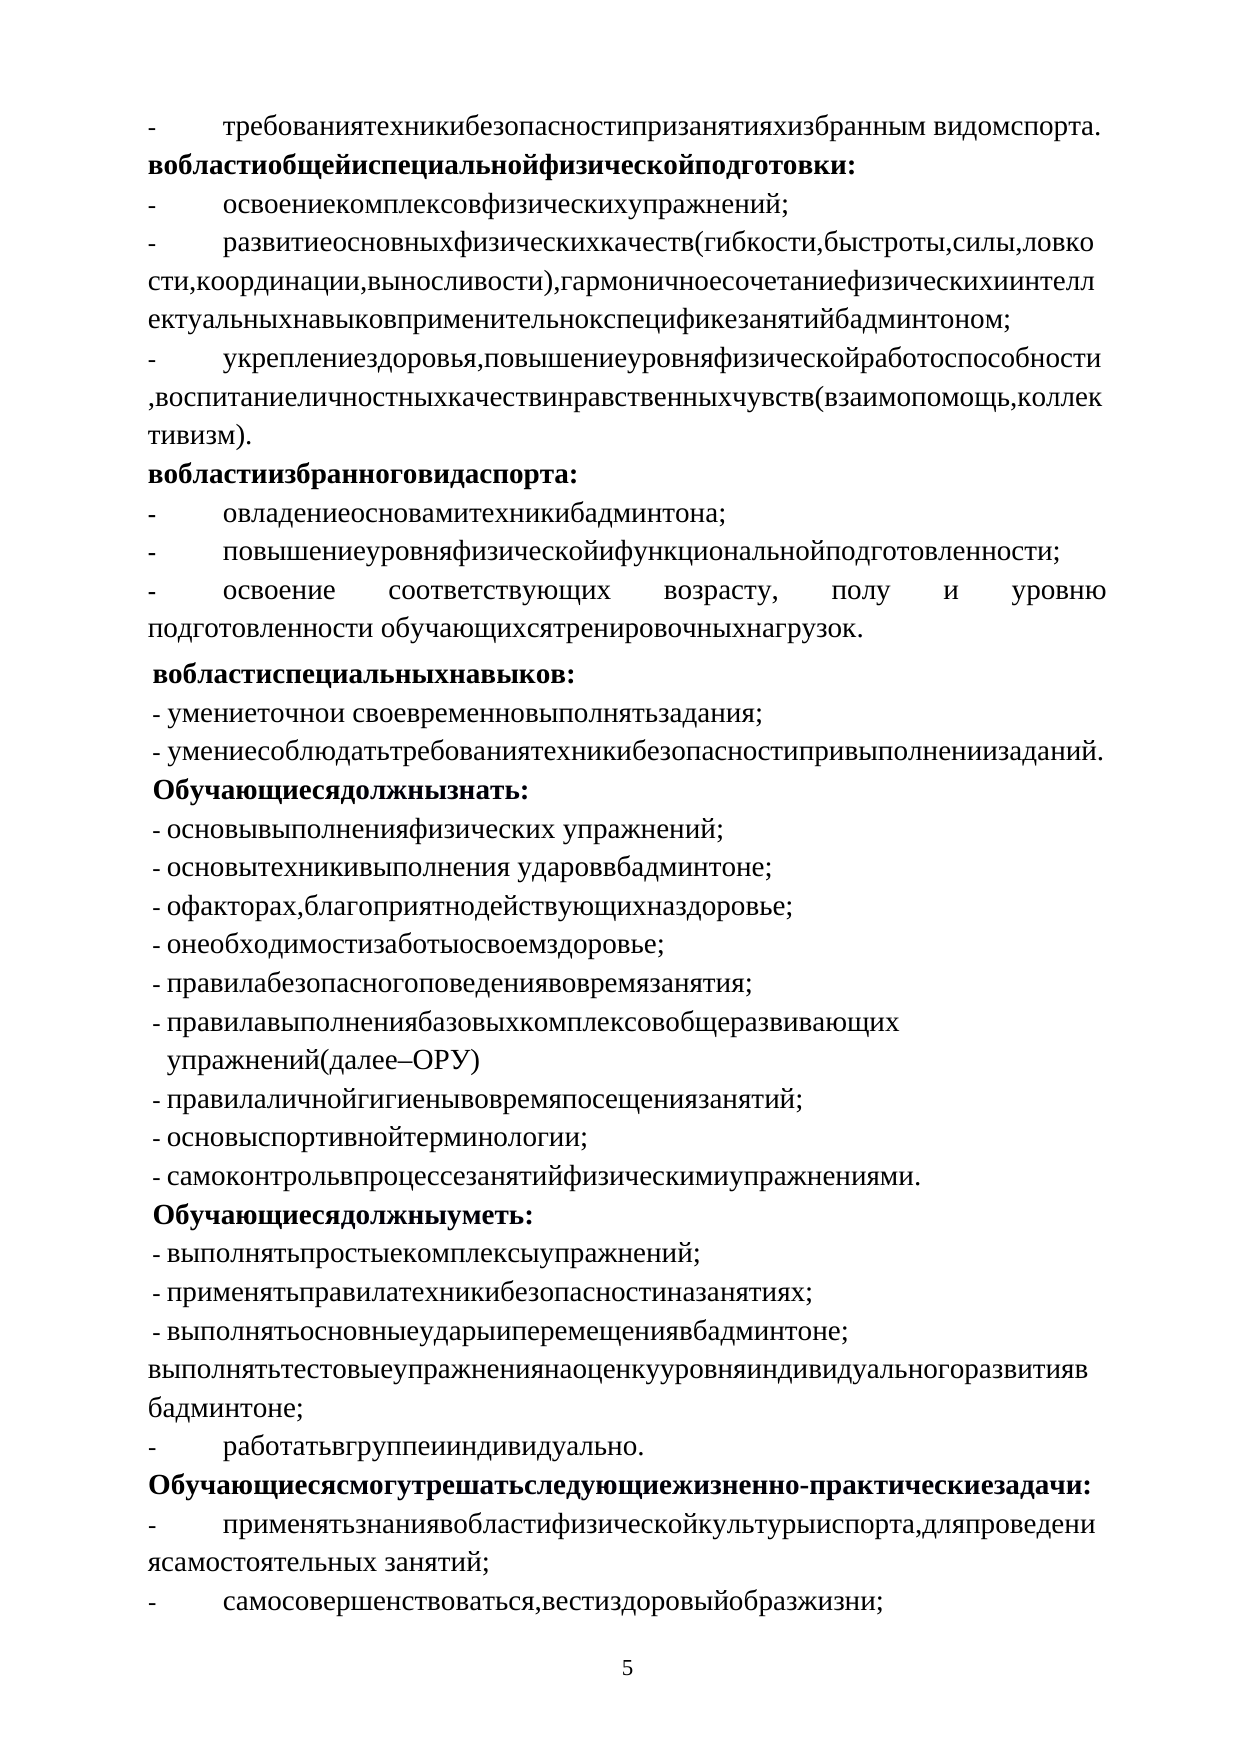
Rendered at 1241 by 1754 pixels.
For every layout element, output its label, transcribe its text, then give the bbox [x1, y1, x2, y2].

subtitle вобластиобщейиспециальнойфизическойподготовки: [148, 147, 1107, 181]
list применятьзнаниявобластифизическойкультурыиспорта,дляпроведениясамостоятельных занятий; [148, 1506, 1107, 1578]
list основывыполненияфизических упражнений; [152, 811, 1107, 844]
list основытехникивыполнения удароввбадминтоне; [152, 849, 1107, 883]
list освоениекомплексовфизическихупражнений; [148, 186, 1107, 219]
list правилавыполнениябазовыхкомплексовобщеразвивающих упражнений(далее–ОРУ) [152, 1004, 1107, 1076]
list работатьвгруппеииндивидуально. [148, 1428, 1107, 1462]
list выполнятьпростыекомплексыупражнений; [152, 1236, 1107, 1269]
list выполнятьосновныеударыиперемещениявбадминтоне; [152, 1313, 1107, 1346]
list онеобходимостизаботыосвоемздоровье; [152, 927, 1107, 960]
subtitle вобластиизбранноговидаспорта: [148, 456, 1107, 490]
list умениесоблюдатьтребованиятехникибезопасностипривыполнениизаданий. [152, 733, 1107, 767]
list применятьправилатехникибезопасностиназанятиях; [152, 1274, 1107, 1308]
subtitle Обучающиесясмогутрешатьследующиежизненно-практическиезадачи: [148, 1467, 1107, 1501]
subtitle Обучающиесядолжныуметь: [152, 1197, 1107, 1231]
subtitle вобластиспециальныхнавыков: [152, 656, 1107, 690]
list правилаличнойгигиенывовремяпосещениязанятий; [152, 1081, 1107, 1114]
list повышениеуровняфизическойифункциональнойподготовленности; [148, 533, 1107, 567]
list освоение соответствующих возрасту, полу и уровню подготовленности обучающихсятренировочныхнагрузок. [148, 572, 1107, 644]
list основыспортивнойтерминологии; [152, 1119, 1107, 1153]
list овладениеосновамитехникибадминтона; [148, 495, 1107, 528]
subtitle Обучающиесядолжнызнать: [152, 772, 1107, 806]
list развитиеосновныхфизическихкачеств(гибкости,быстроты,силы,ловкости,координации,выносливости),гармоничноесочетаниефизическихиинтеллектуальныхнавыковприменительнокспецификезанятийбадминтоном; [148, 224, 1107, 335]
list самоконтрольвпроцессезанятийфизическимиупражнениями. [152, 1158, 1107, 1191]
list умениеточнои своевременновыполнятьзадания; [152, 695, 1107, 728]
list требованиятехникибезопасностипризанятияхизбранным видомспорта. [148, 108, 1107, 142]
list правилабезопасногоповедениявовремязанятия; [152, 965, 1107, 999]
text выполнятьтестовыеупражнениянаоценкууровняиндивидуальногоразвитияв бадминтоне; [148, 1351, 1107, 1423]
list укреплениездоровья,повышениеуровняфизическойработоспособности,воспитаниеличностныхкачествинравственныхчувств(взаимопомощь,коллективизм). [148, 340, 1107, 451]
list офакторах,благоприятнодействующихназдоровье; [152, 888, 1107, 922]
list самосовершенствоваться,вестиздоровыйобразжизни; [148, 1583, 1107, 1617]
